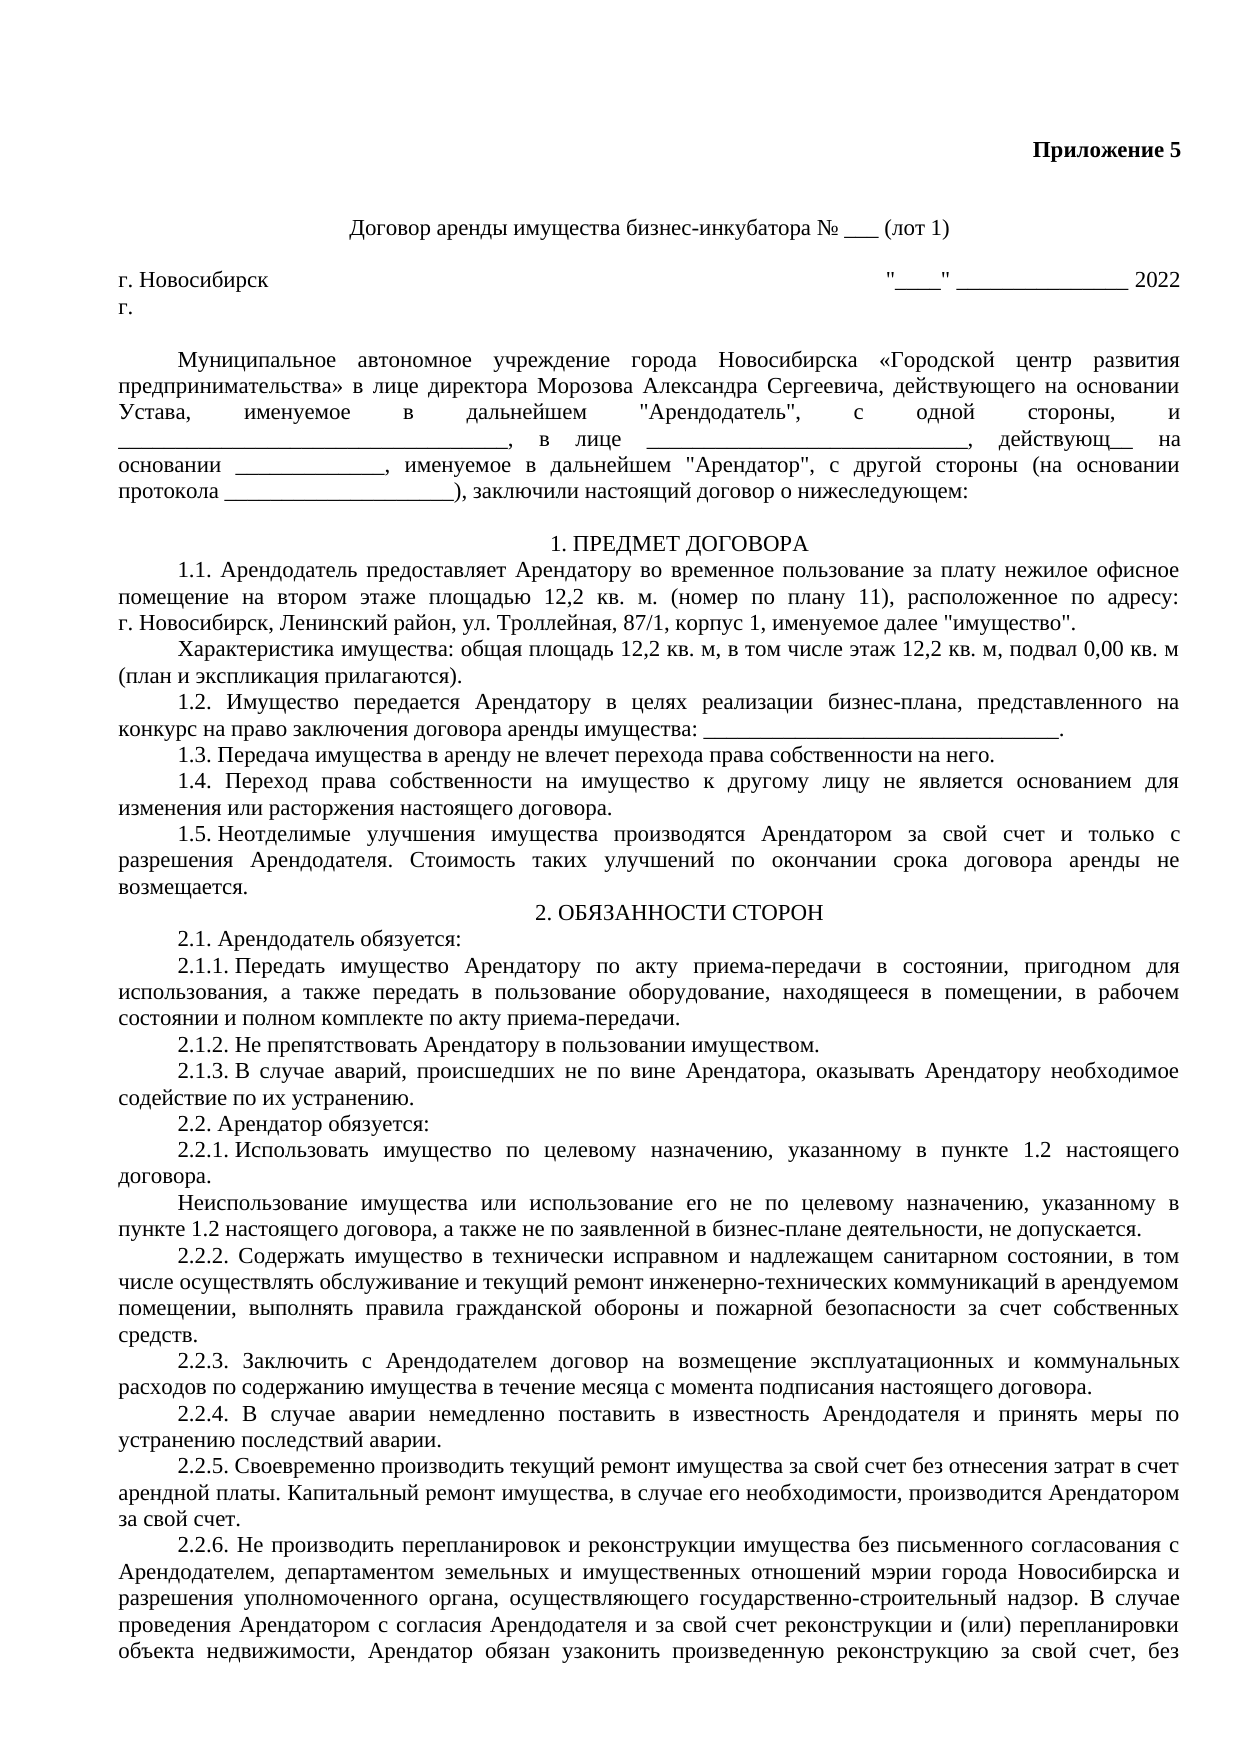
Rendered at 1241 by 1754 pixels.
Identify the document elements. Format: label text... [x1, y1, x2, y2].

text 2.2.2. Содержать имущество в технически исправном и надлежащем санитарном состоянии, в том числе осуществлять обслуживание и текущий ремонт инженерно-технических коммуникаций в арендуемом помещении, выполнять правила гражданской обороны и пожарной безопасности за счет собственных средств. [118, 1242, 1181, 1347]
text 1.4. Переход права собственности на имущество к другому лицу не является основанием для изменения или расторжения настоящего договора. [118, 767, 1181, 820]
text Муниципальное автономное учреждение города Новосибирска «Городской центр развития предпринимательства» в лице директора Морозова Александра Сергеевича, действующего на основании Устава, именуемое в дальнейшем "Арендодатель", с одной стороны, и __________________________________, в лице ____________________________, действующ__ на основании _____________, именуемое в дальнейшем "Арендатор", с другой стороны (на основании протокола ____________________), заключили настоящий договор о нижеследующем: [118, 346, 1181, 504]
text 2.1.1. Передать имущество Арендатору по акту приема-передачи в состоянии, пригодном для использования, а также передать в пользование оборудование, находящееся в помещении, в рабочем состоянии и полном комплекте по акту приема-передачи. [118, 952, 1181, 1031]
text 2.1.2. Не препятствовать Арендатору в пользовании имуществом. [118, 1031, 1181, 1057]
text Характеристика имущества: общая площадь 12,2 кв. м, в том числе этаж 12,2 кв. м, подвал 0,00 кв. м (план и экспликация прилагаются). [118, 636, 1181, 688]
text Неиспользование имущества или использование его не по целевому назначению, указанному в пункте 1.2 настоящего договора, а также не по заявленной в бизнес-плане деятельности, не допускается. [118, 1189, 1181, 1242]
text 2.2.4. В случае аварии немедленно поставить в известность Арендодателя и принять меры по устранению последствий аварии. [118, 1400, 1181, 1452]
text Договор аренды имущества бизнес-инкубатора № ___ (лот 1) [118, 214, 1181, 240]
text 1.3. Передача имущества в аренду не влечет перехода права собственности на него. [118, 741, 1181, 767]
text г. Новосибирск "____" _______________ 2022 г. [118, 267, 1181, 319]
text Приложение 5 [118, 136, 1181, 163]
text 2.2.5. Своевременно производить текущий ремонт имущества за свой счет без отнесения затрат в счет арендной платы. Капитальный ремонт имущества, в случае его необходимости, производится Арендатором за свой счет. [118, 1452, 1181, 1532]
text 1. ПРЕДМЕТ ДОГОВОРА [118, 530, 1181, 556]
text 1.5. Неотделимые улучшения имущества производятся Арендатором за свой счет и только с разрешения Арендодателя. Стоимость таких улучшений по окончании срока договора аренды не возмещается. [118, 820, 1181, 899]
text 2.2.3. Заключить c Арендодателем договор на возмещение эксплуатационных и коммунальных расходов по содержанию имущества в течение месяца с момента подписания настоящего договора. [118, 1347, 1181, 1400]
text 1.2. Имущество передается Арендатору в целях реализации бизнес-плана, представленного на конкурс на право заключения договора аренды имущества: _______________________________. [118, 688, 1181, 741]
text 2.1. Арендодатель обязуется: [118, 925, 1181, 952]
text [118, 1532, 1181, 1663]
text 1.1. Арендодатель предоставляет Арендатору во временное пользование за плату нежилое офисное помещение на втором этаже площадью 12,2 кв. м. (номер по плану 11), расположенное по адресу: г. Новосибирск, Ленинский район, ул. Троллейная, 87/1, корпус 1, именуемое далее "имущество". [118, 556, 1181, 636]
text 2.2. Арендатор обязуется: [118, 1110, 1181, 1136]
text 2. ОБЯЗАННОСТИ СТОРОН [118, 899, 1181, 925]
text 2.2.1. Использовать имущество по целевому назначению, указанному в пункте 1.2 настоящего договора. [118, 1136, 1181, 1189]
text 2.1.3. В случае аварий, происшедших не по вине Арендатора, оказывать Арендатору необходимое содействие по их устранению. [118, 1057, 1181, 1110]
